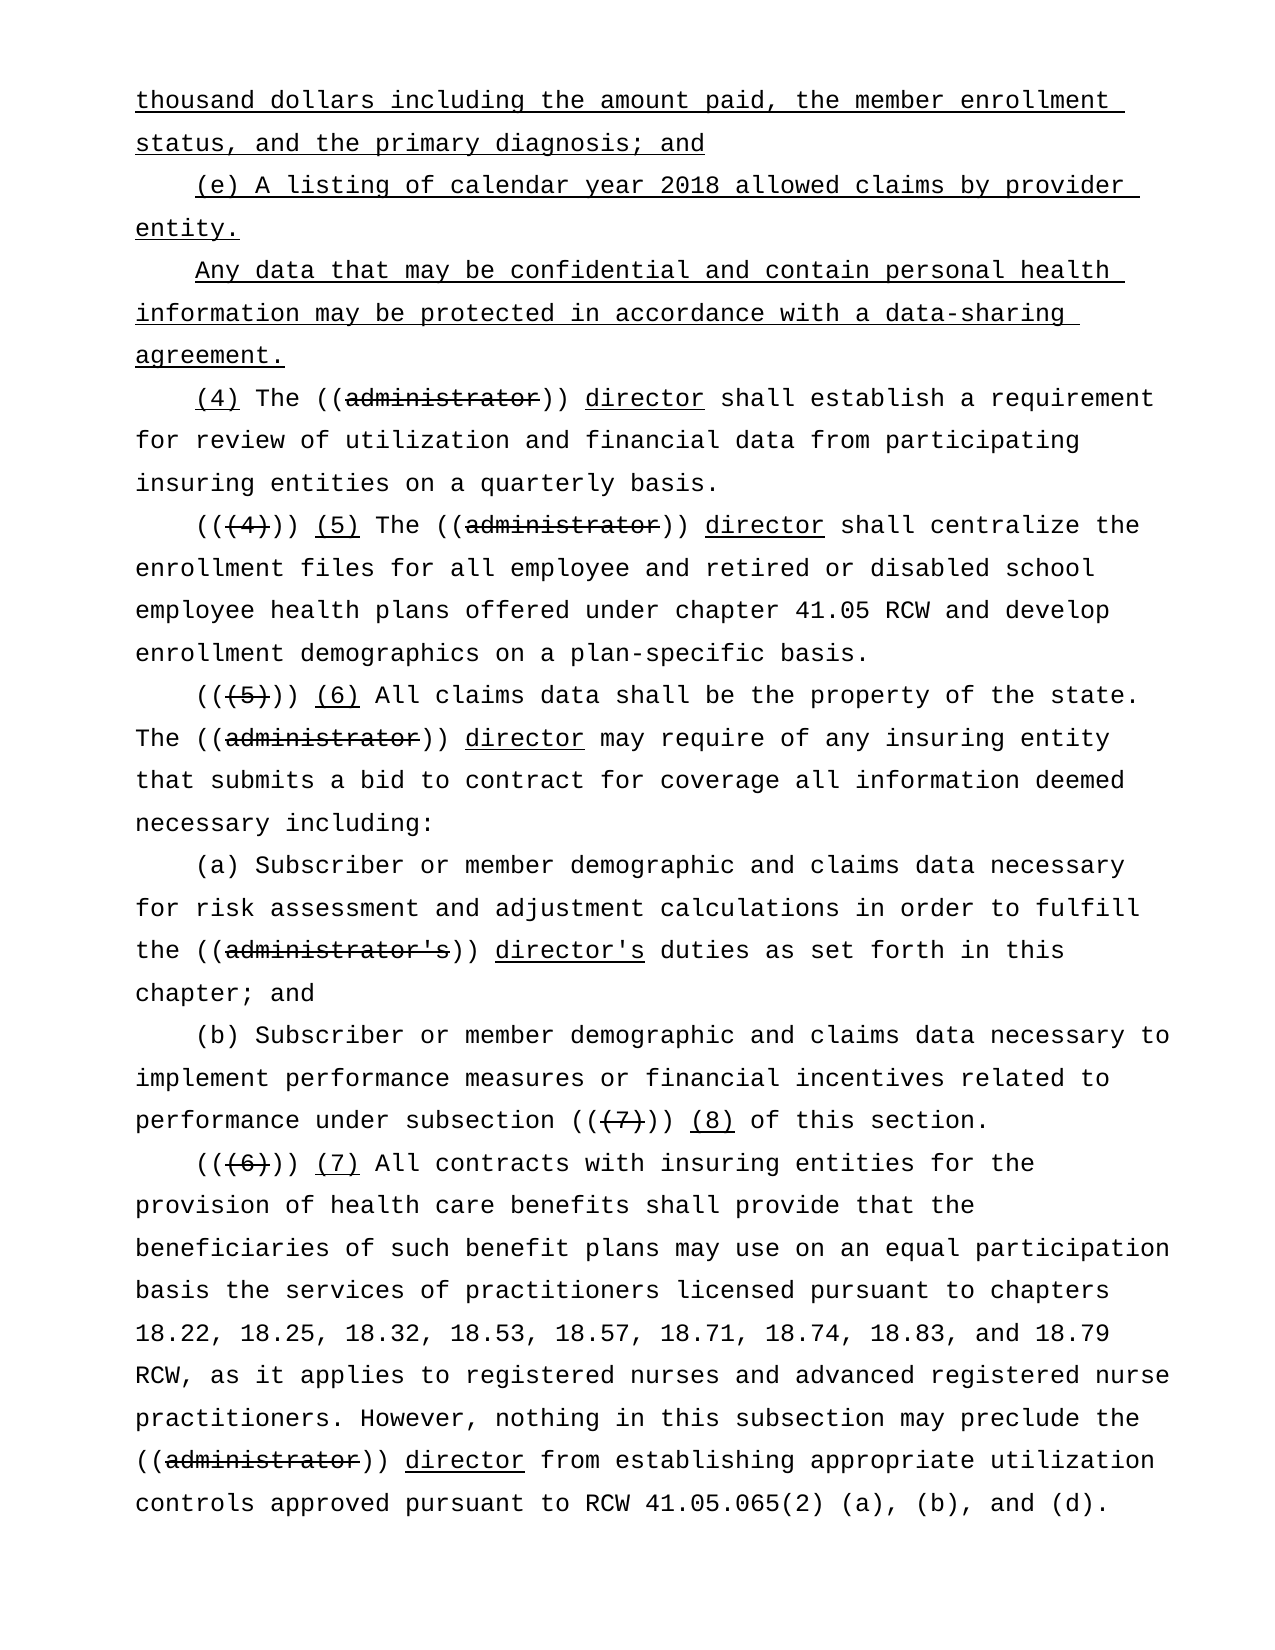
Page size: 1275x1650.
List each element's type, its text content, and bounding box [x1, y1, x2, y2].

text (b) Subscriber or member demographic and claims data necessary to implement performance measures or financial incentives related to performance under subsection (((7))) (8) of this section. [135, 1010, 1170, 1137]
text (a) Subscriber or member demographic and claims data necessary for risk assessment and adjustment calculations in order to fulfill the ((administrator's)) director's duties as set forth in this chapter; and [135, 840, 1170, 1010]
text (((4))) (5) The ((administrator)) director shall centralize the enrollment files for all employee and retired or disabled school employee health plans offered under chapter 41.05 RCW and develop enrollment demographics on a plan-specific basis. [135, 500, 1170, 670]
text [135, 75, 1170, 160]
text (4) The ((administrator)) director shall establish a requirement for review of utilization and financial data from participating insuring entities on a quarterly basis. [135, 372, 1170, 500]
text (e) A listing of calendar year 2018 allowed claims by provider entity. [135, 160, 1170, 245]
text (((5))) (6) All claims data shall be the property of the state. The ((administrator)) director may require of any insuring entity that submits a bid to contract for coverage all information deemed necessary including: [135, 670, 1170, 840]
text Any data that may be confidential and contain personal health information may be protected in accordance with a data-sharing agreement. [135, 245, 1170, 372]
text (((6))) (7) All contracts with insuring entities for the provision of health care benefits shall provide that the beneficiaries of such benefit plans may use on an equal participation basis the services of practitioners licensed pursuant to chapters 18.22, 18.25, 18.32, 18.53, 18.57, 18.71, 18.74, 18.83, and 18.79 RCW, as it applies to registered nurses and advanced registered nurse practitioners. However, nothing in this subsection may preclude the ((administrator)) director from establishing appropriate utilization controls approved pursuant to RCW 41.05.065(2) (a), (b), and (d). [135, 1137, 1170, 1520]
